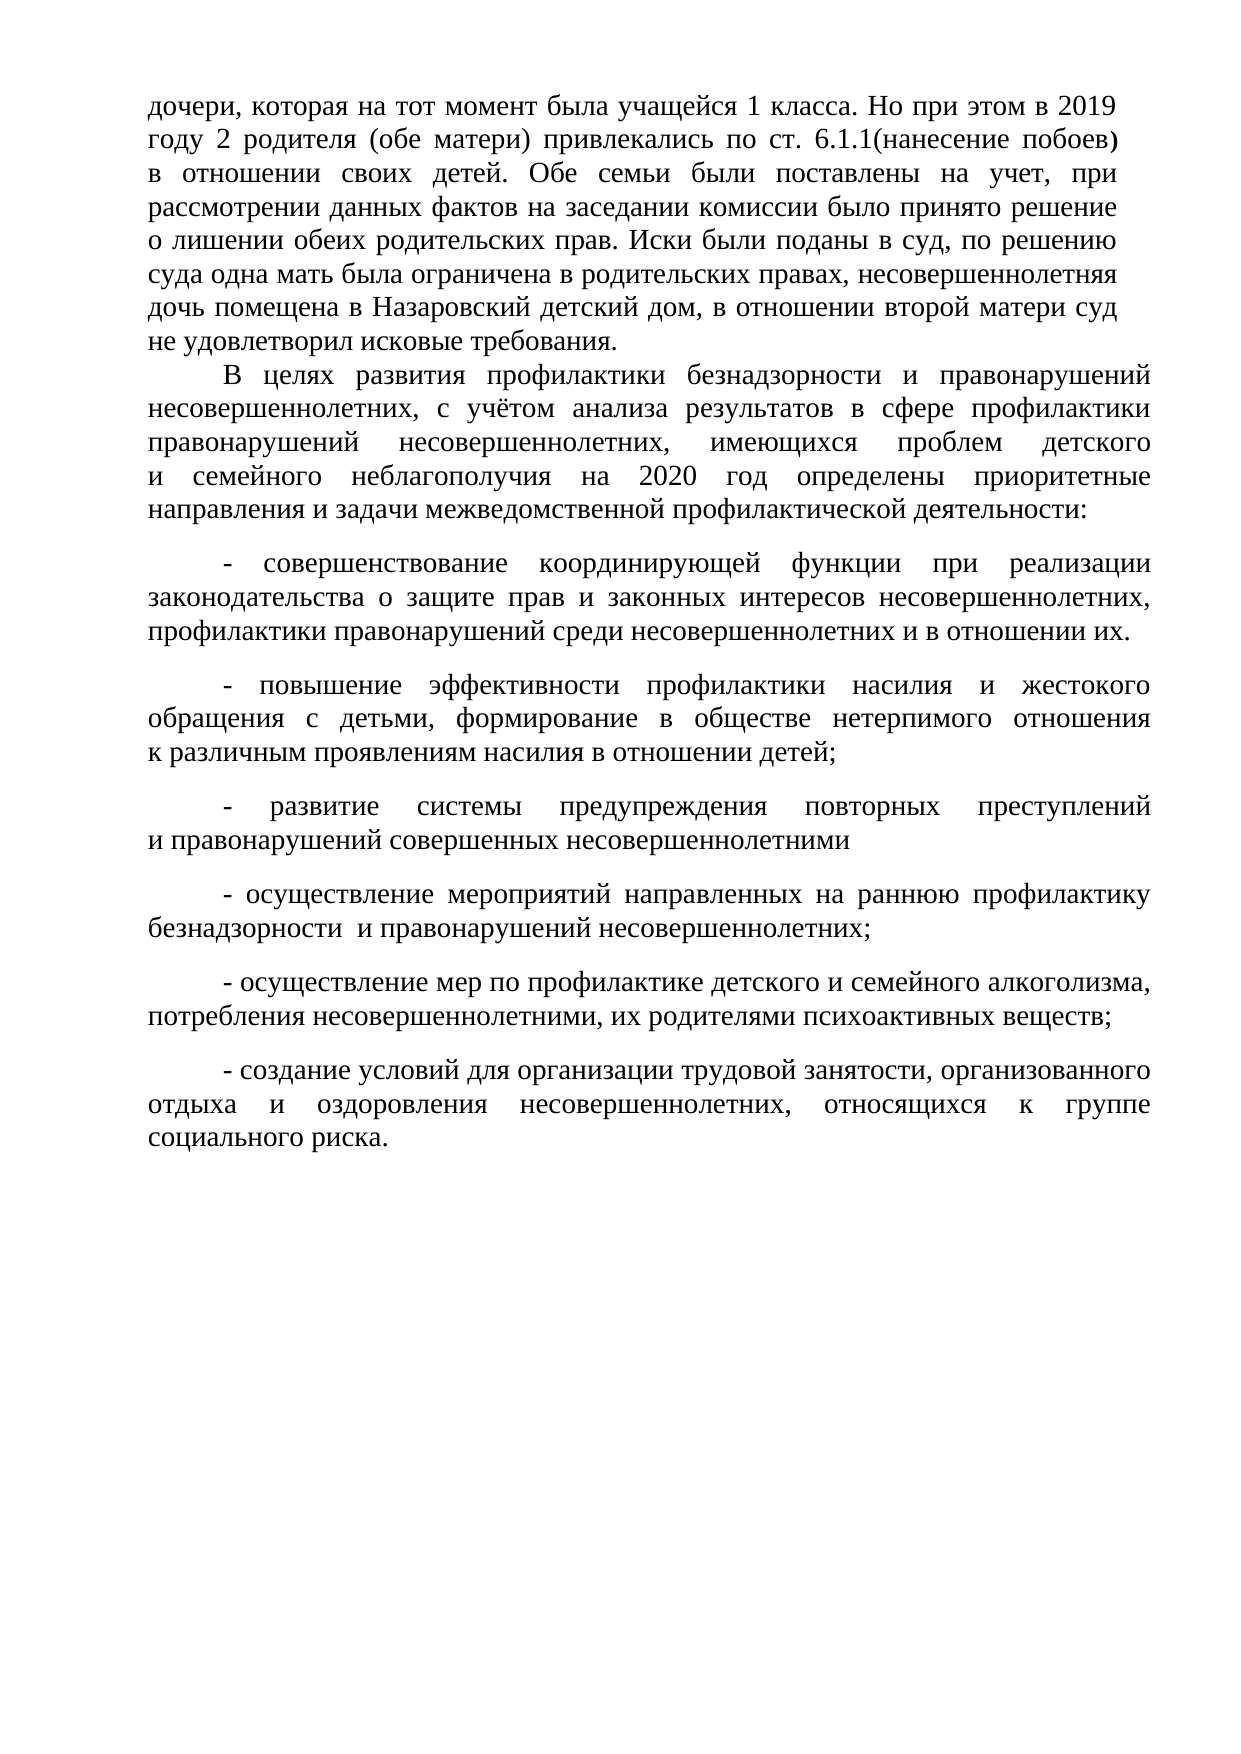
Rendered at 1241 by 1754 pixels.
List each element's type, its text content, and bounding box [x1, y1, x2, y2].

text - осуществление мероприятий направленных на раннюю профилактику безнадзорности и правонарушений несовершеннолетних; [148, 876, 1152, 943]
text - развитие системы предупреждения повторных преступлений и правонарушений совершенных несовершеннолетними [148, 788, 1152, 856]
text В целях развития профилактики безнадзорности и правонарушений несовершеннолетних, с учётом анализа результатов в сфере профилактики правонарушений несовершеннолетних, имеющихся проблем детского и семейного неблагополучия на 2020 год определены приоритетные направления и задачи межведомственной профилактической деятельности: [148, 357, 1152, 525]
text - совершенствование координирующей функции при реализации законодательства о защите прав и законных интересов несовершеннолетних, профилактики правонарушений среди несовершеннолетних и в отношении их. [148, 546, 1152, 646]
text - создание условий для организации трудовой занятости, организованного отдыха и оздоровления несовершеннолетних, относящихся к группе социального риска. [148, 1052, 1152, 1153]
text - повышение эффективности профилактики насилия и жестокого обращения с детьми, формирование в обществе нетерпимого отношения к различным проявлениям насилия в отношении детей; [148, 667, 1152, 768]
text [148, 89, 1118, 357]
text - осуществление мер по профилактике детского и семейного алкоголизма, потребления несовершеннолетними, их родителями психоактивных веществ; [148, 964, 1152, 1031]
